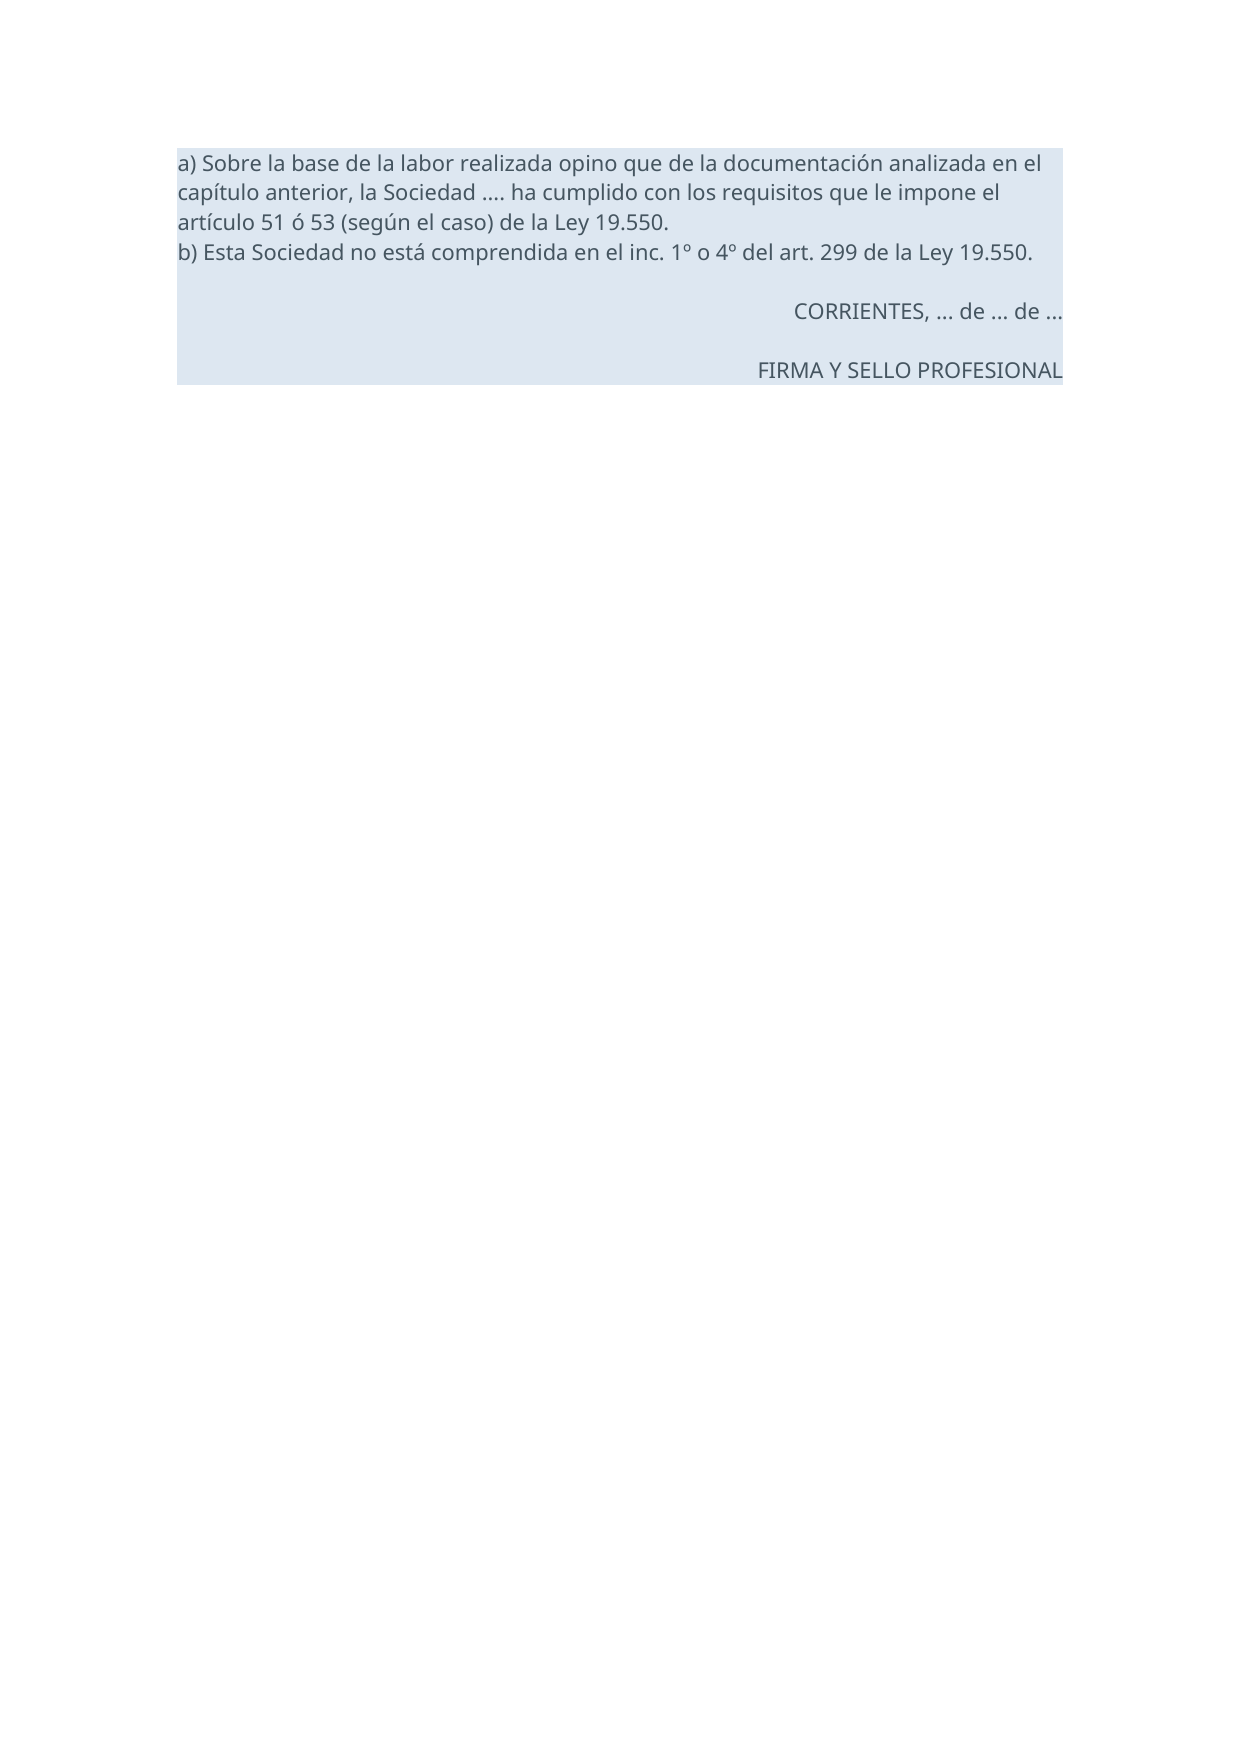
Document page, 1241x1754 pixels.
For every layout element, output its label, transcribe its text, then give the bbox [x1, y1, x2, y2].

text a) Sobre la base de la labor realizada opino que de la documentación analizada en el capítulo anterior, la Sociedad .... ha cumplido con los requisitos que le impone el artículo 51 ó 53 (según el caso) de la Ley 19.550. b) Esta Sociedad no está comprendida en el inc. 1º o 4º del art. 299 de la Ley 19.550. [177, 148, 1063, 267]
text CORRIENTES, ... de ... de ... [177, 296, 1063, 326]
text FIRMA Y SELLO PROFESIONAL [177, 355, 1063, 385]
